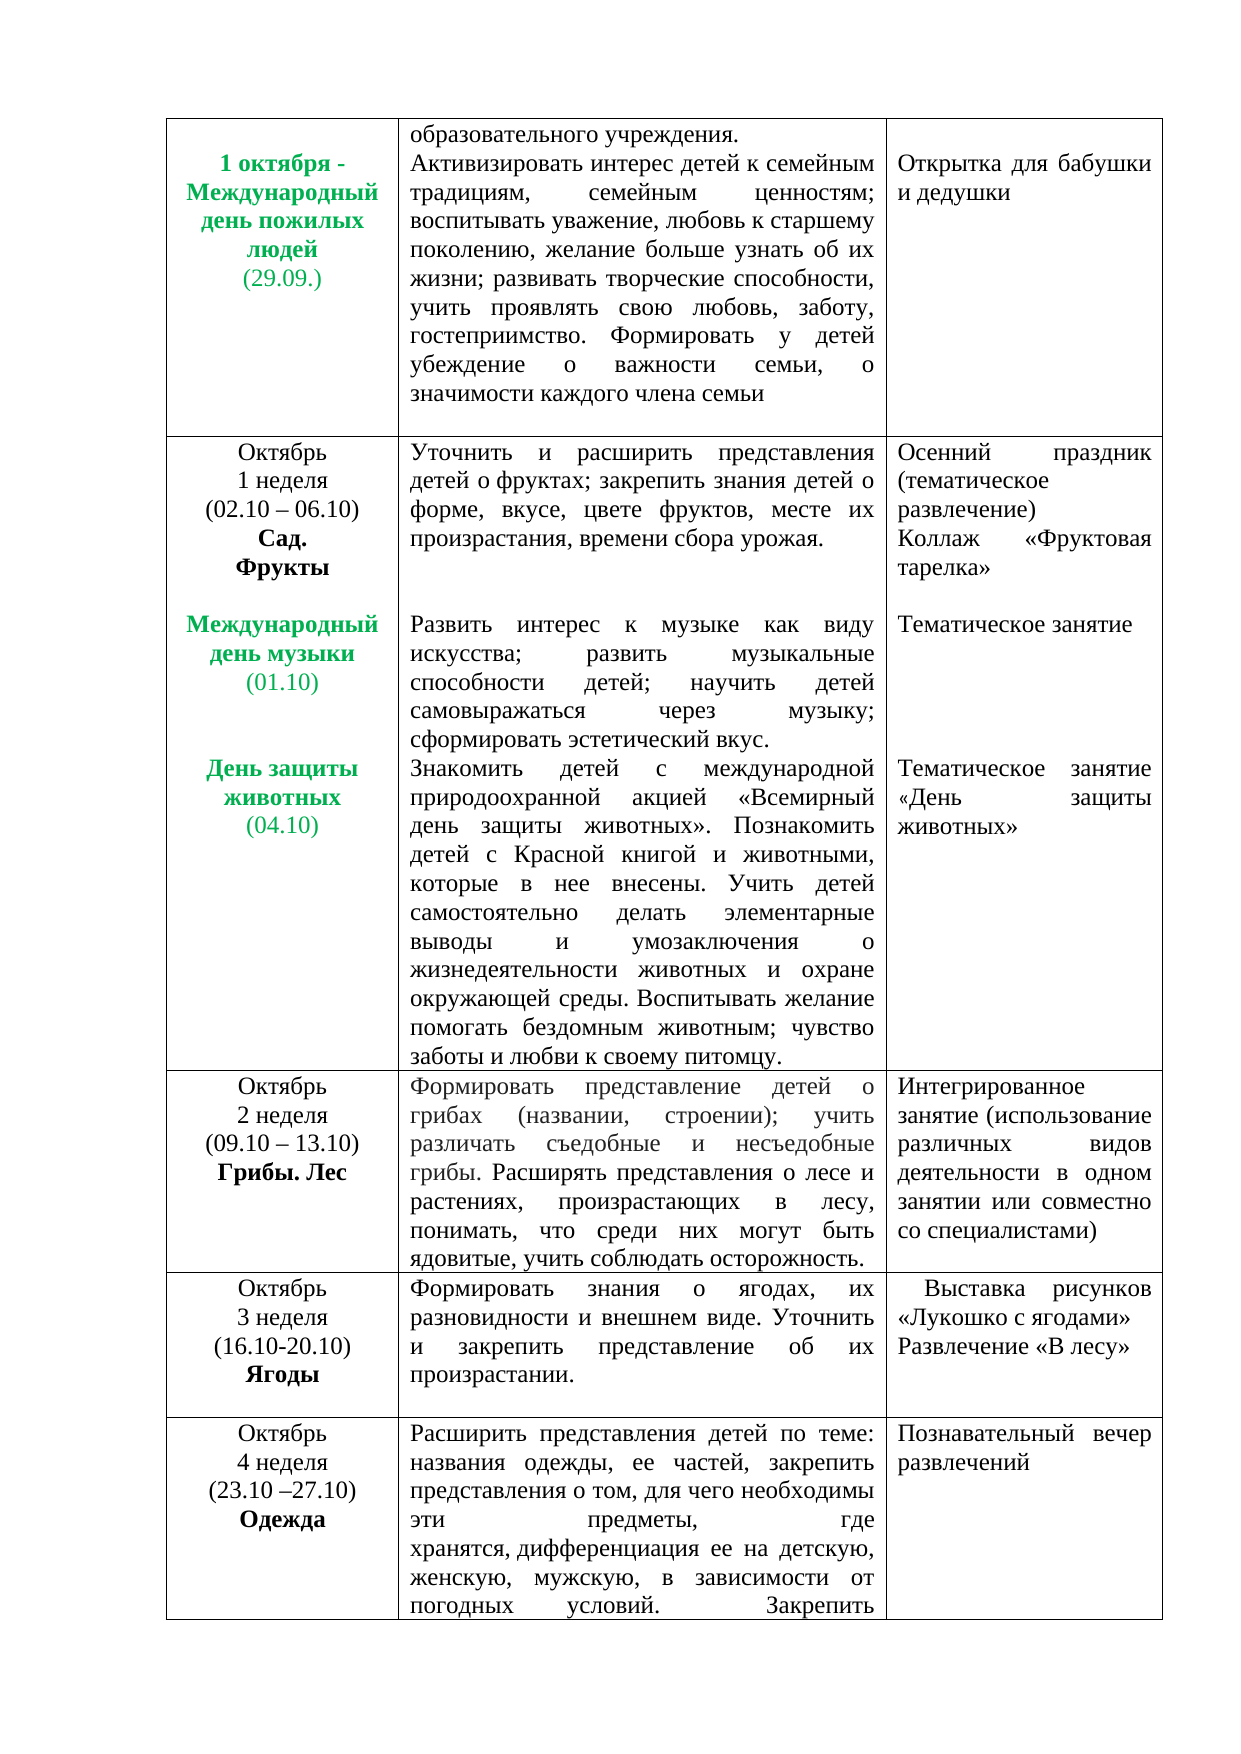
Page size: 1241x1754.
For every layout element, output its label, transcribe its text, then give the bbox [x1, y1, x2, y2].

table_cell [167, 119, 398, 436]
table_cell Интегрированное занятие (использование различных видов деятельности в одном занятии или совместно со специалистами) [887, 1071, 1162, 1272]
table_cell Октябрь 2 неделя (09.10 – 13.10) Грибы. Лес [167, 1071, 398, 1272]
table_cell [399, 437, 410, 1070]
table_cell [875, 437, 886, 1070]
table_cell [399, 119, 886, 436]
table_cell Октябрь 1 неделя (02.10 – 06.10) Сад. Фрукты Международный день музыки (01.10) День защиты животных (04.10) [167, 437, 398, 1070]
table_cell Октябрь 3 неделя (16.10-20.10) Ягоды [167, 1273, 398, 1417]
table_cell Выставка рисунков «Лукошко с ягодами» Развлечение «В лесу» [887, 1273, 1162, 1417]
table_cell Формировать знания о ягодах, их разновидности и внешнем виде. Уточнить и закрепить представление об их произрастании. [399, 1273, 886, 1417]
table_cell Формировать представление детей о грибах (названии, строении); учить различать съедобные и несъедобные грибы. Расширять представления о лесе и растениях, произрастающих в лесу, понимать, что среди них могут быть ядовитые, учить соблюдать осторожность. [399, 1071, 886, 1272]
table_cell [399, 1418, 886, 1619]
table_cell Осенний праздник (тематическое развлечение) Коллаж «Фруктовая тарелка» Тематическое занятие Тематическое занятие «День защиты животных» [887, 437, 1162, 1070]
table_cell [887, 1418, 1162, 1619]
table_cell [887, 119, 1162, 436]
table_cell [167, 1418, 398, 1619]
